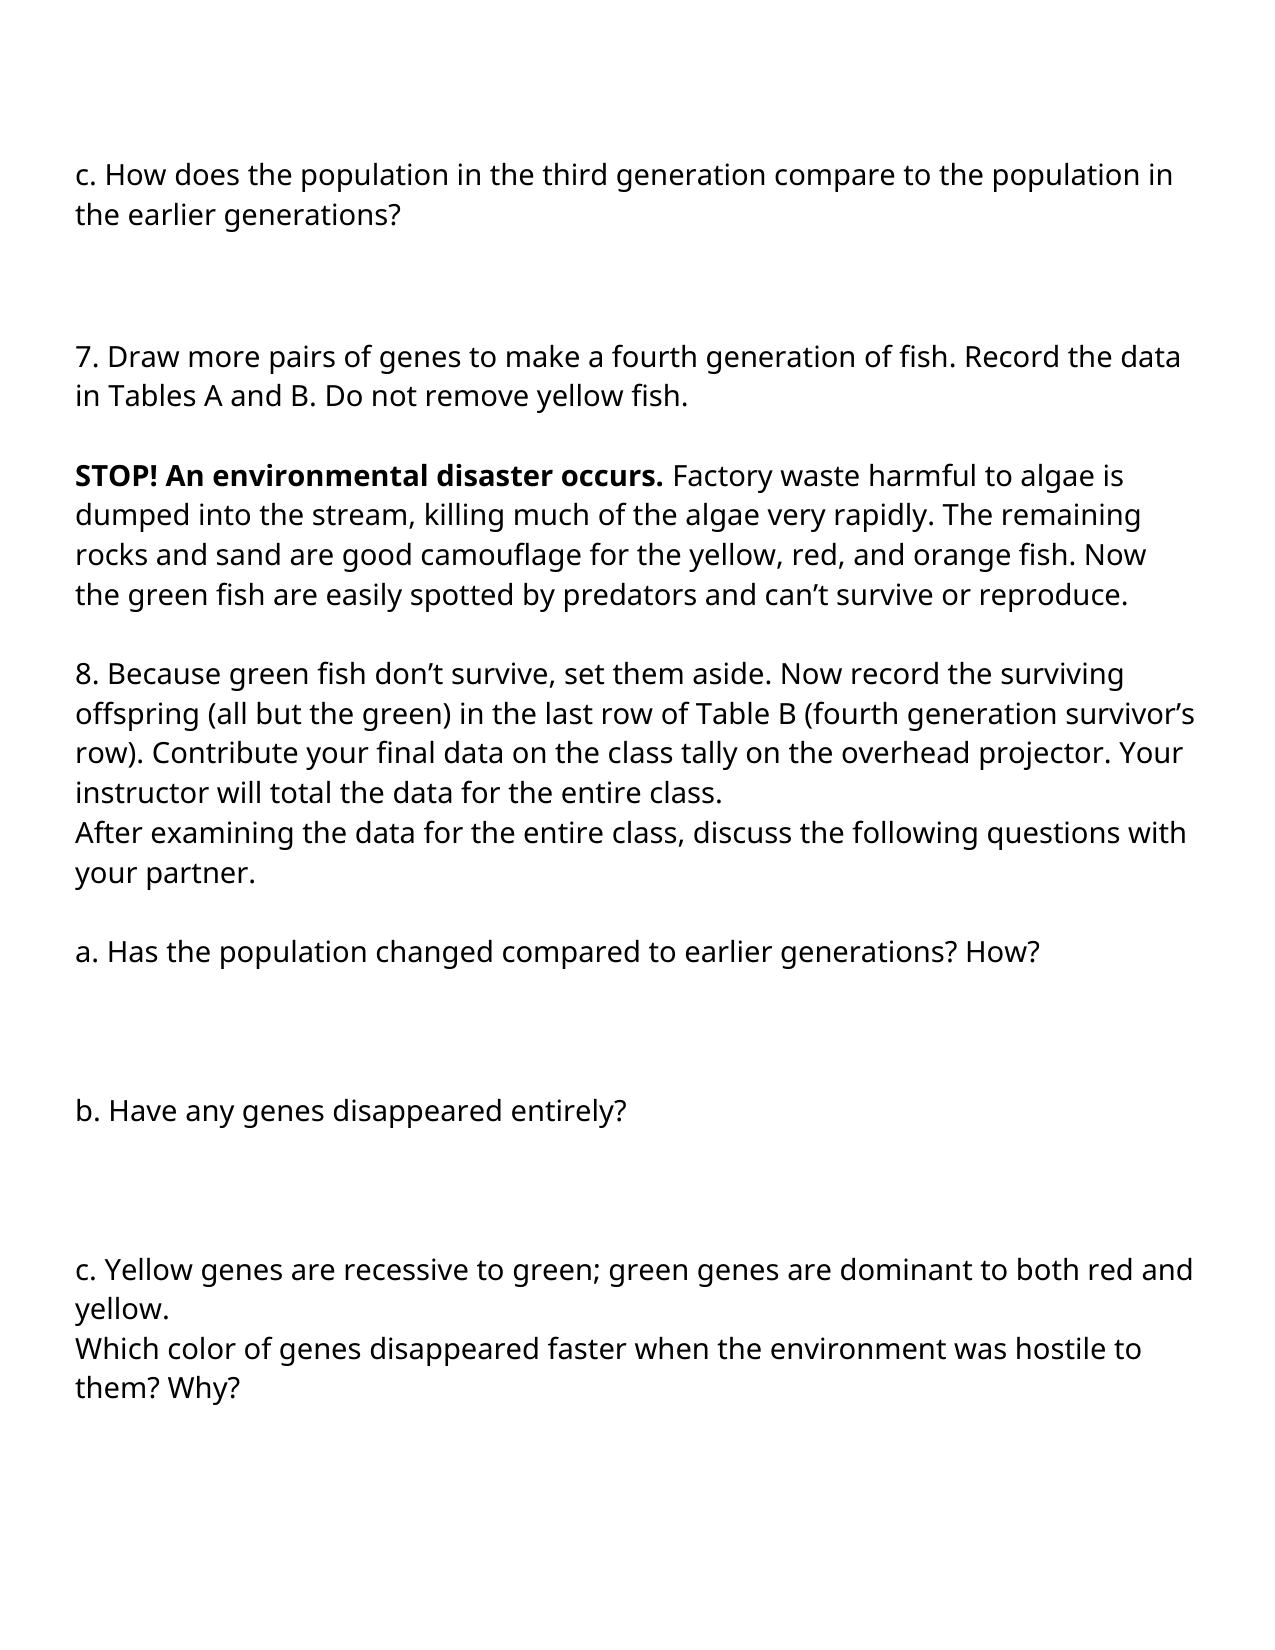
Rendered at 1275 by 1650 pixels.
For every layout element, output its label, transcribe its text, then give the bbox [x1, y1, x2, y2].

text 7. Draw more pairs of genes to make a fourth generation of fish. Record the data in Tables A and B. Do not remove yellow fish. [75, 336, 1200, 415]
text After examining the data for the entire class, discuss the following questions with your partner. [75, 812, 1200, 892]
text 8. Because green fish don’t survive, set them aside. Now record the surviving offspring (all but the green) in the last row of Table B (fourth generation survivor’s row). Contribute your final data on the class tally on the overhead projector. Your instructor will total the data for the entire class. [75, 653, 1200, 812]
text Which color of genes disappeared faster when the environment was hostile to them? Why? [75, 1328, 1200, 1407]
text a. Has the population changed compared to earlier generations? How? [75, 931, 1200, 971]
text c. Yellow genes are recessive to green; green genes are dominant to both red and yellow. [75, 1249, 1200, 1328]
text STOP! An environmental disaster occurs. Factory waste harmful to algae is dumped into the stream, killing much of the algae very rapidly. The remaining rocks and sand are good camouflage for the yellow, red, and orange fish. Now the green fish are easily spotted by predators and can’t survive or reproduce. [75, 455, 1200, 614]
text c. How does the population in the third generation compare to the population in the earlier generations? [75, 154, 1200, 234]
text b. Have any genes disappeared entirely? [75, 1090, 1200, 1130]
